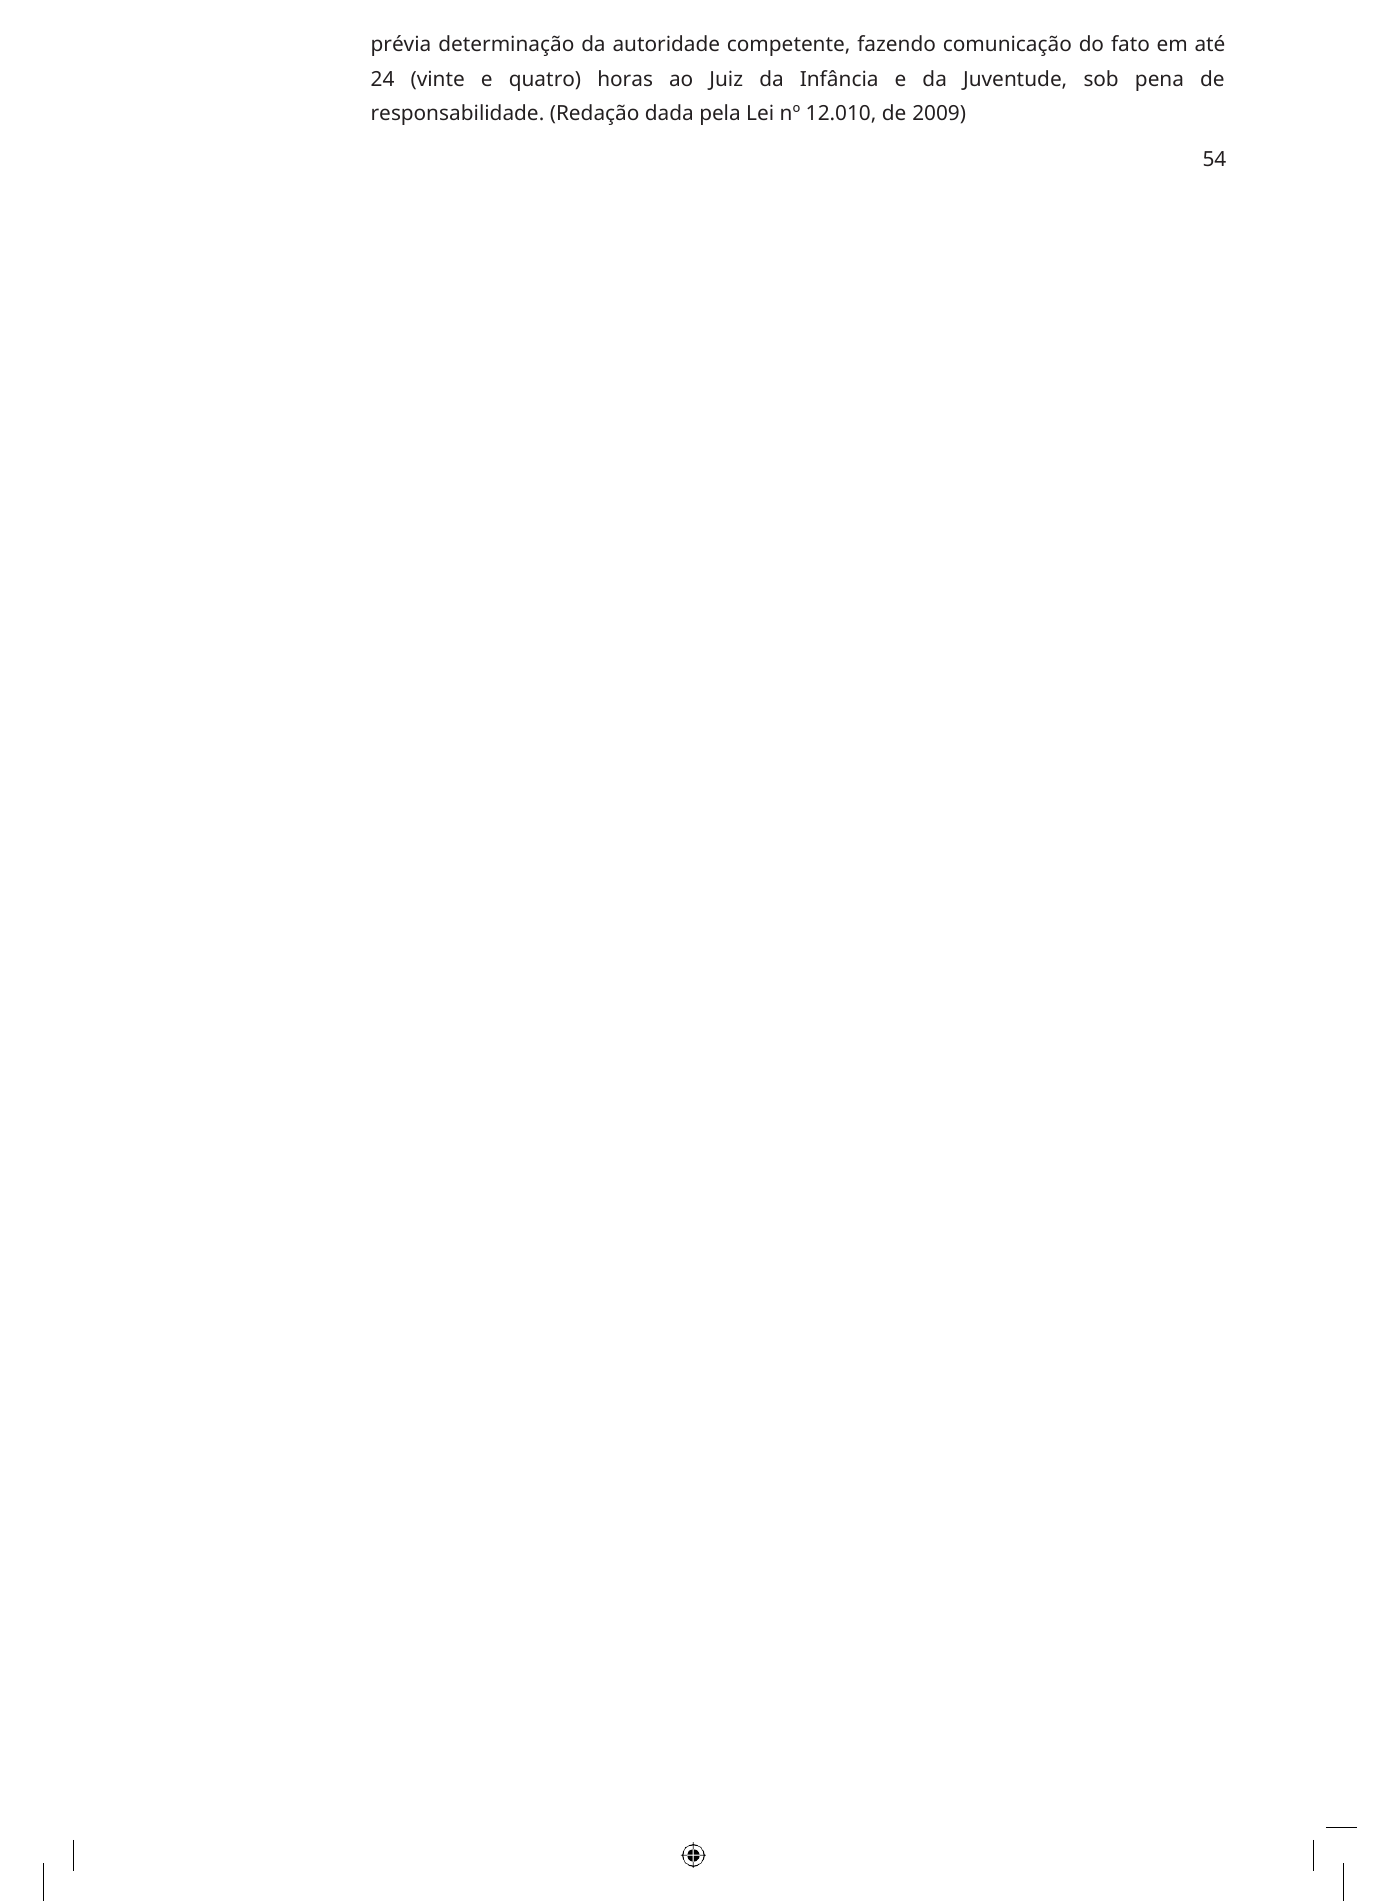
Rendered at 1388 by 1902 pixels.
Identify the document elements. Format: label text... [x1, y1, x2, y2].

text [370, 29, 1226, 127]
picture [680, 1842, 706, 1868]
text 54 [75, 144, 1226, 173]
